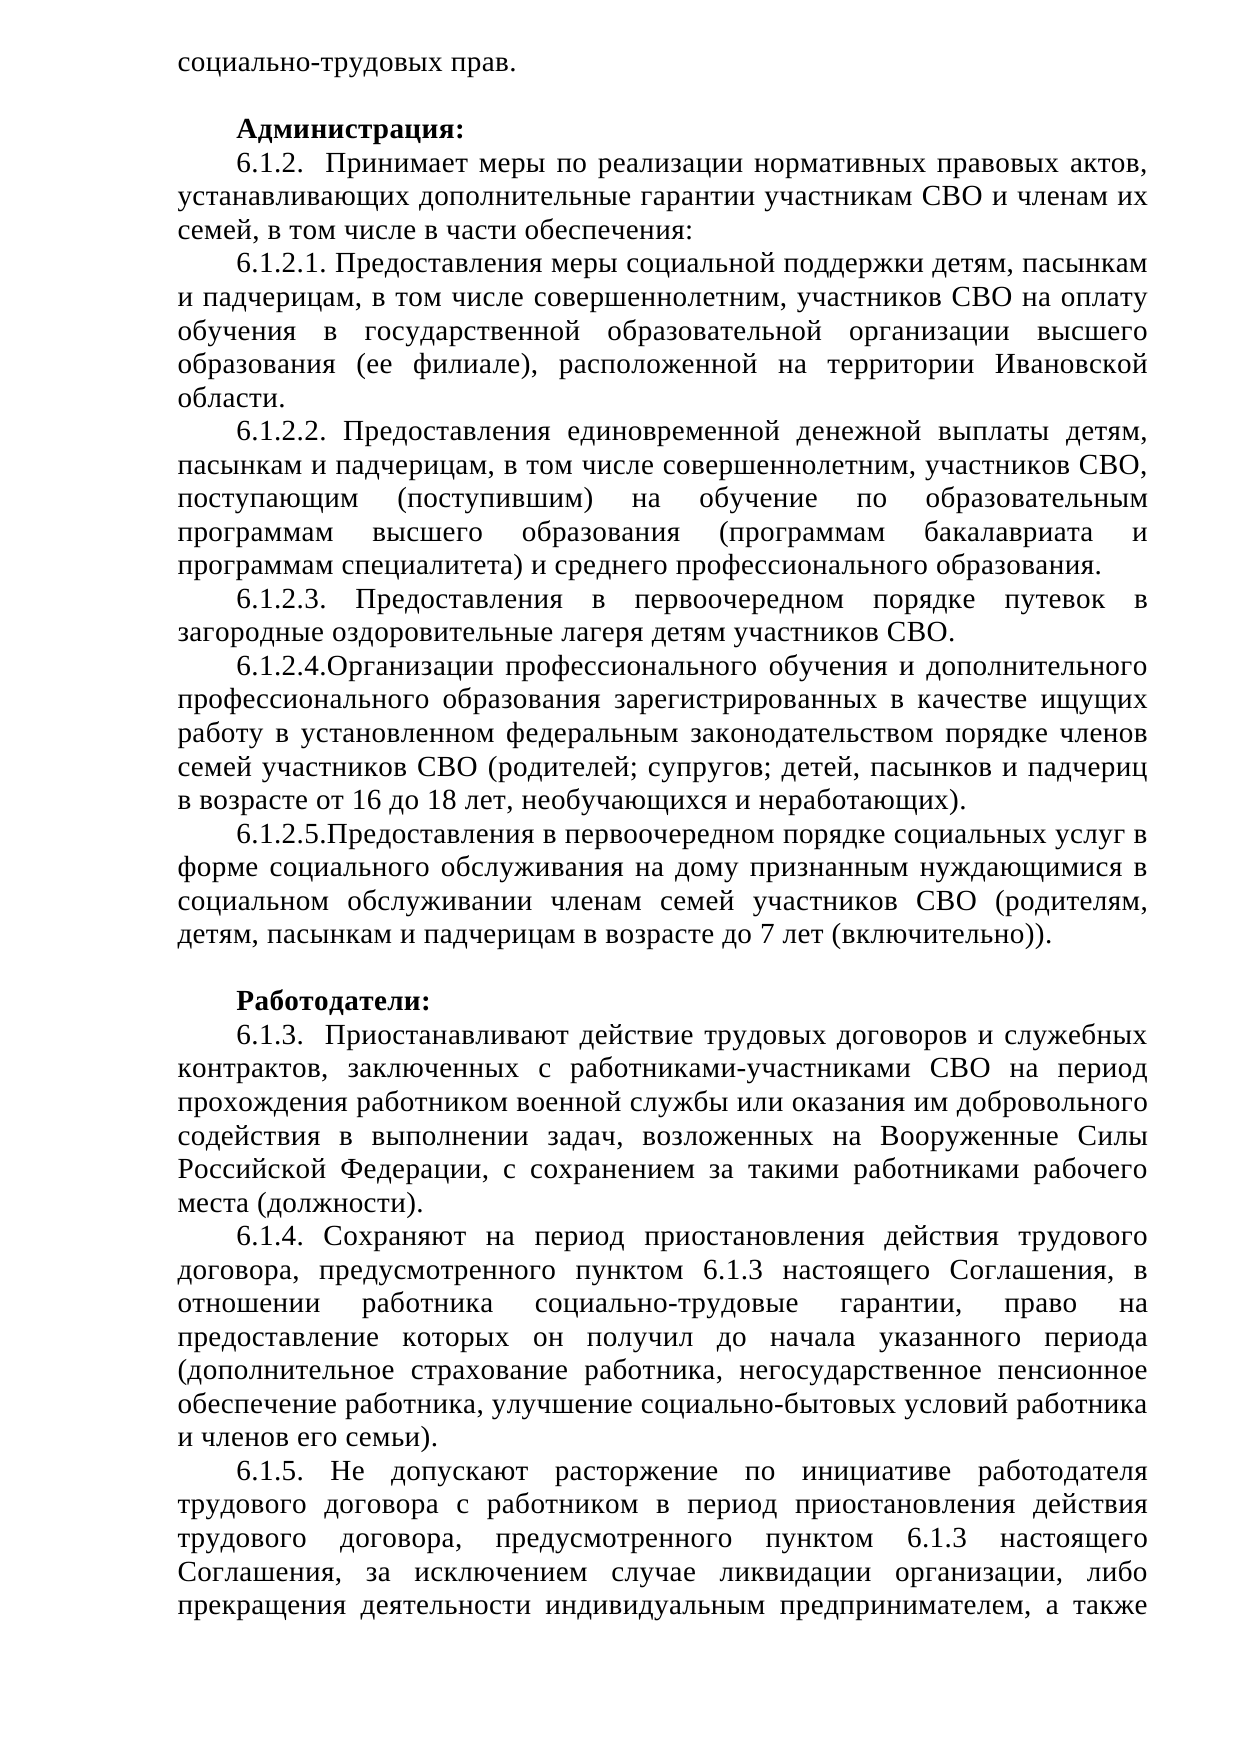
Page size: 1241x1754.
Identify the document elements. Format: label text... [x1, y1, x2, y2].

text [177, 1453, 1149, 1621]
text 6.1.2.4.Организации профессионального обучения и дополнительного профессионального образования зарегистрированных в качестве ищущих работу в установленном федеральным законодательством порядке членов семей участников СВО (родителей; супругов; детей, пасынков и падчериц в возрасте от 16 до 18 лет, необучающихся и неработающих). [177, 648, 1149, 816]
text Администрация: [177, 111, 1149, 145]
text 6.1.2. Принимает меры по реализации нормативных правовых актов, устанавливающих дополнительные гарантии участникам СВО и членам их семей, в том числе в части обеспечения: [177, 145, 1149, 246]
text 6.1.2.1. Предоставления меры социальной поддержки детям, пасынкам и падчерицам, в том числе совершеннолетним, участников СВО на оплату обучения в государственной образовательной организации высшего образования (ее филиале), расположенной на территории Ивановской области. [177, 246, 1149, 413]
text 6.1.2.3. Предоставления в первоочередном порядке путевок в загородные оздоровительные лагеря детям участников СВО. [177, 581, 1149, 648]
text 6.1.2.2. Предоставления единовременной денежной выплаты детям, пасынкам и падчерицам, в том числе совершеннолетним, участников СВО, поступающим (поступившим) на обучение по образовательным программам высшего образования (программам бакалавриата и программам специалитета) и среднего профессионального образования. [177, 413, 1149, 581]
text Работодатели: [177, 983, 1149, 1017]
text 6.1.4. Сохраняют на период приостановления действия трудового договора, предусмотренного пунктом 6.1.3 настоящего Соглашения, в отношении работника социально-трудовые гарантии, право на предоставление которых он получил до начала указанного периода (дополнительное страхование работника, негосударственное пенсионное обеспечение работника, улучшение социально-бытовых условий работника и членов его семьи). [177, 1218, 1149, 1453]
text 6.1.2.5.Предоставления в первоочередном порядке социальных услуг в форме социального обслуживания на дому признанным нуждающимися в социальном обслуживании членам семей участников СВО (родителям, детям, пасынкам и падчерицам в возрасте до 7 лет (включительно)). [177, 816, 1149, 950]
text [177, 44, 1149, 78]
text 6.1.3. Приостанавливают действие трудовых договоров и служебных контрактов, заключенных с работниками-участниками СВО на период прохождения работником военной службы или оказания им добровольного содействия в выполнении задач, возложенных на Вооруженные Силы Российской Федерации, с сохранением за такими работниками рабочего места (должности). [177, 1017, 1149, 1218]
